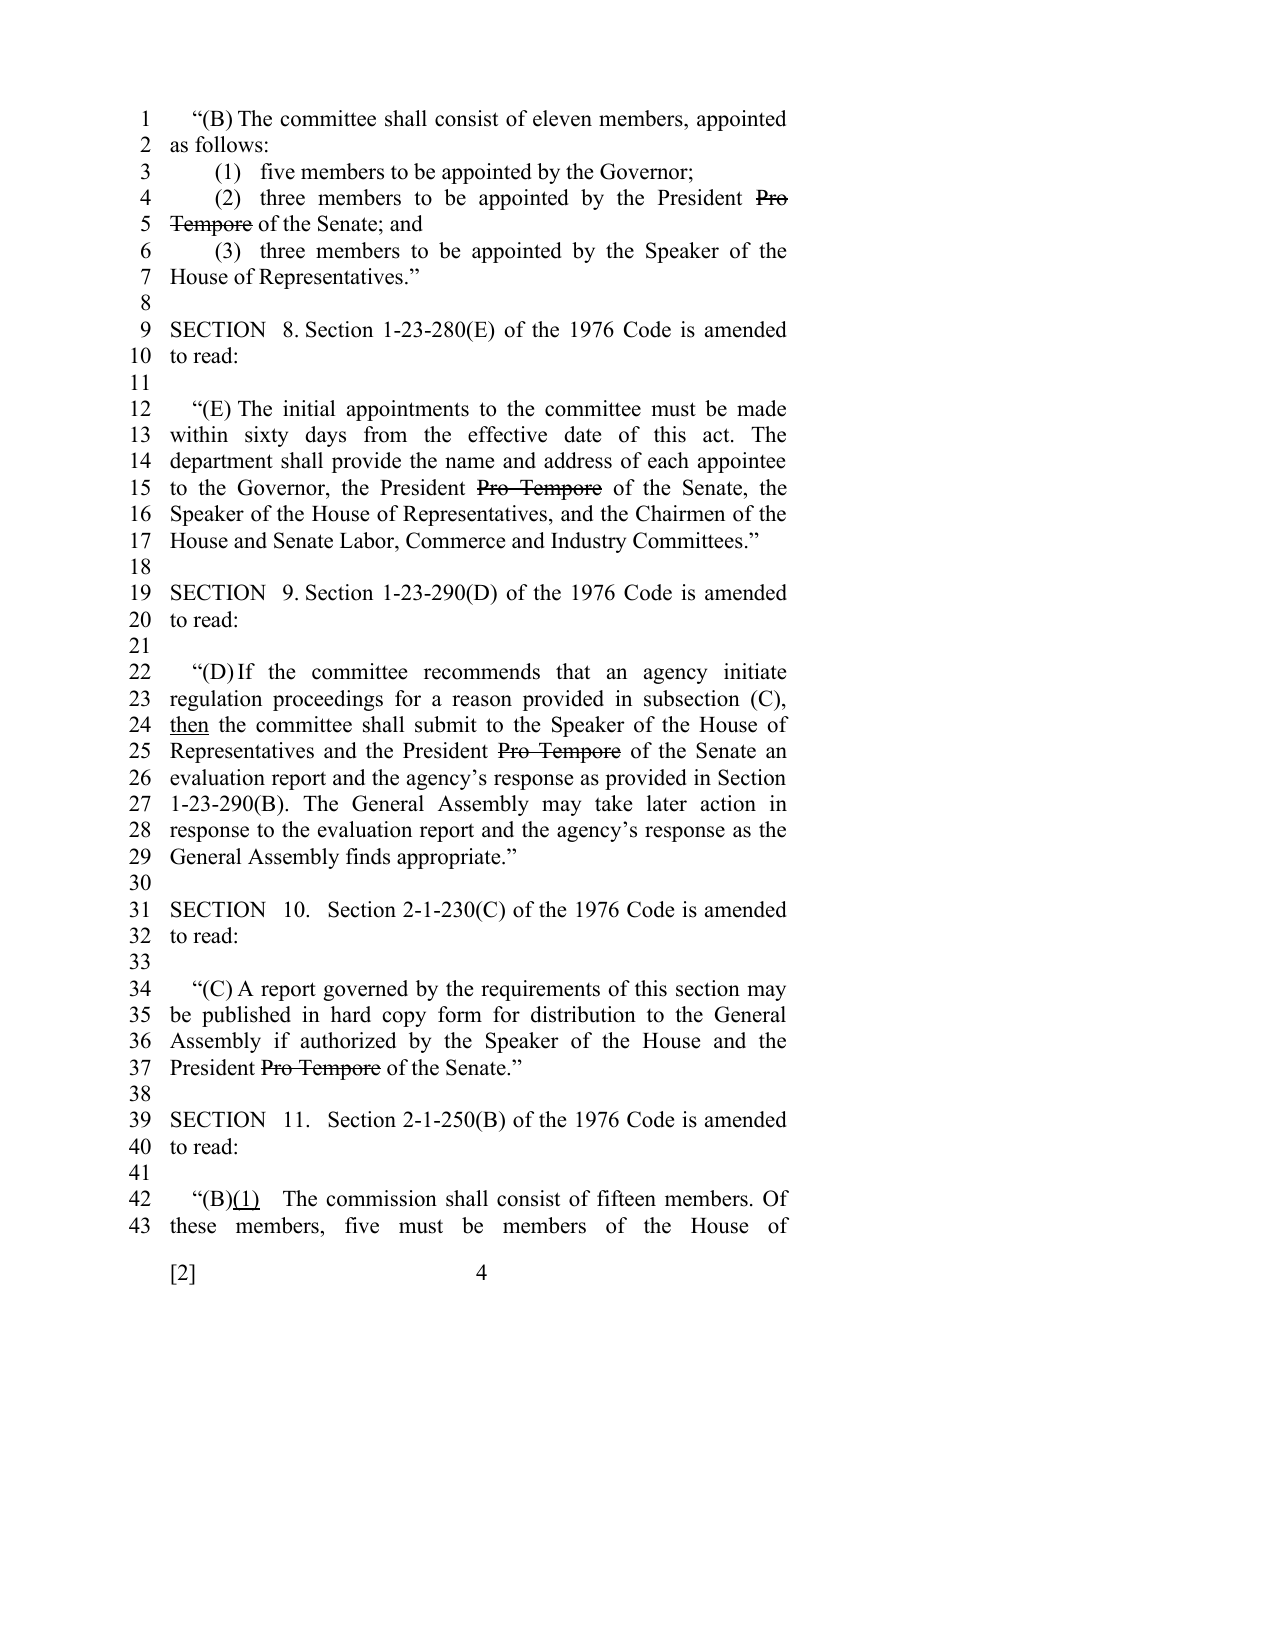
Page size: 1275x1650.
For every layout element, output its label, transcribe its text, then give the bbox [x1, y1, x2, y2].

text (3) three members to be appointed by the Speaker of the House of Representatives.” [169, 237, 787, 289]
text “(C) A report governed by the requirements of this section may be published in hard copy form for distribution to the General Assembly if authorized by the Speaker of the House and the President Pro Tempore of the Senate.” [169, 975, 787, 1080]
text SECTION 9. Section 1-23-290(D) of the 1976 Code is amended to read: [169, 579, 787, 632]
text SECTION 8. Section 1-23-280(E) of the 1976 Code is amended to read: [169, 316, 787, 368]
text “(E) The initial appointments to the committee must be made within sixty days from the effective date of this act. The department shall provide the name and address of each appointee to the Governor, the President Pro Tempore of the Senate, the Speaker of the House of Representatives, and the Chairmen of the House and Senate Labor, Commerce and Industry Committees.” [169, 395, 787, 553]
text “(B) The committee shall consist of eleven members, appointed as follows: [169, 105, 787, 158]
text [169, 1186, 787, 1238]
text (2) three members to be appointed by the President Pro Tempore of the Senate; and [169, 184, 787, 237]
text (1) five members to be appointed by the Governor; [169, 158, 787, 184]
text SECTION 10. Section 2-1-230(C) of the 1976 Code is amended to read: [169, 896, 787, 948]
text SECTION 11. Section 2-1-250(B) of the 1976 Code is amended to read: [169, 1106, 787, 1159]
text “(D) If the committee recommends that an agency initiate regulation proceedings for a reason provided in subsection (C), then the committee shall submit to the Speaker of the House of Representatives and the President Pro Tempore of the Senate an evaluation report and the agency’s response as provided in Section 1-23-290(B). The General Assembly may take later action in response to the evaluation report and the agency’s response as the General Assembly finds appropriate.” [169, 658, 787, 869]
